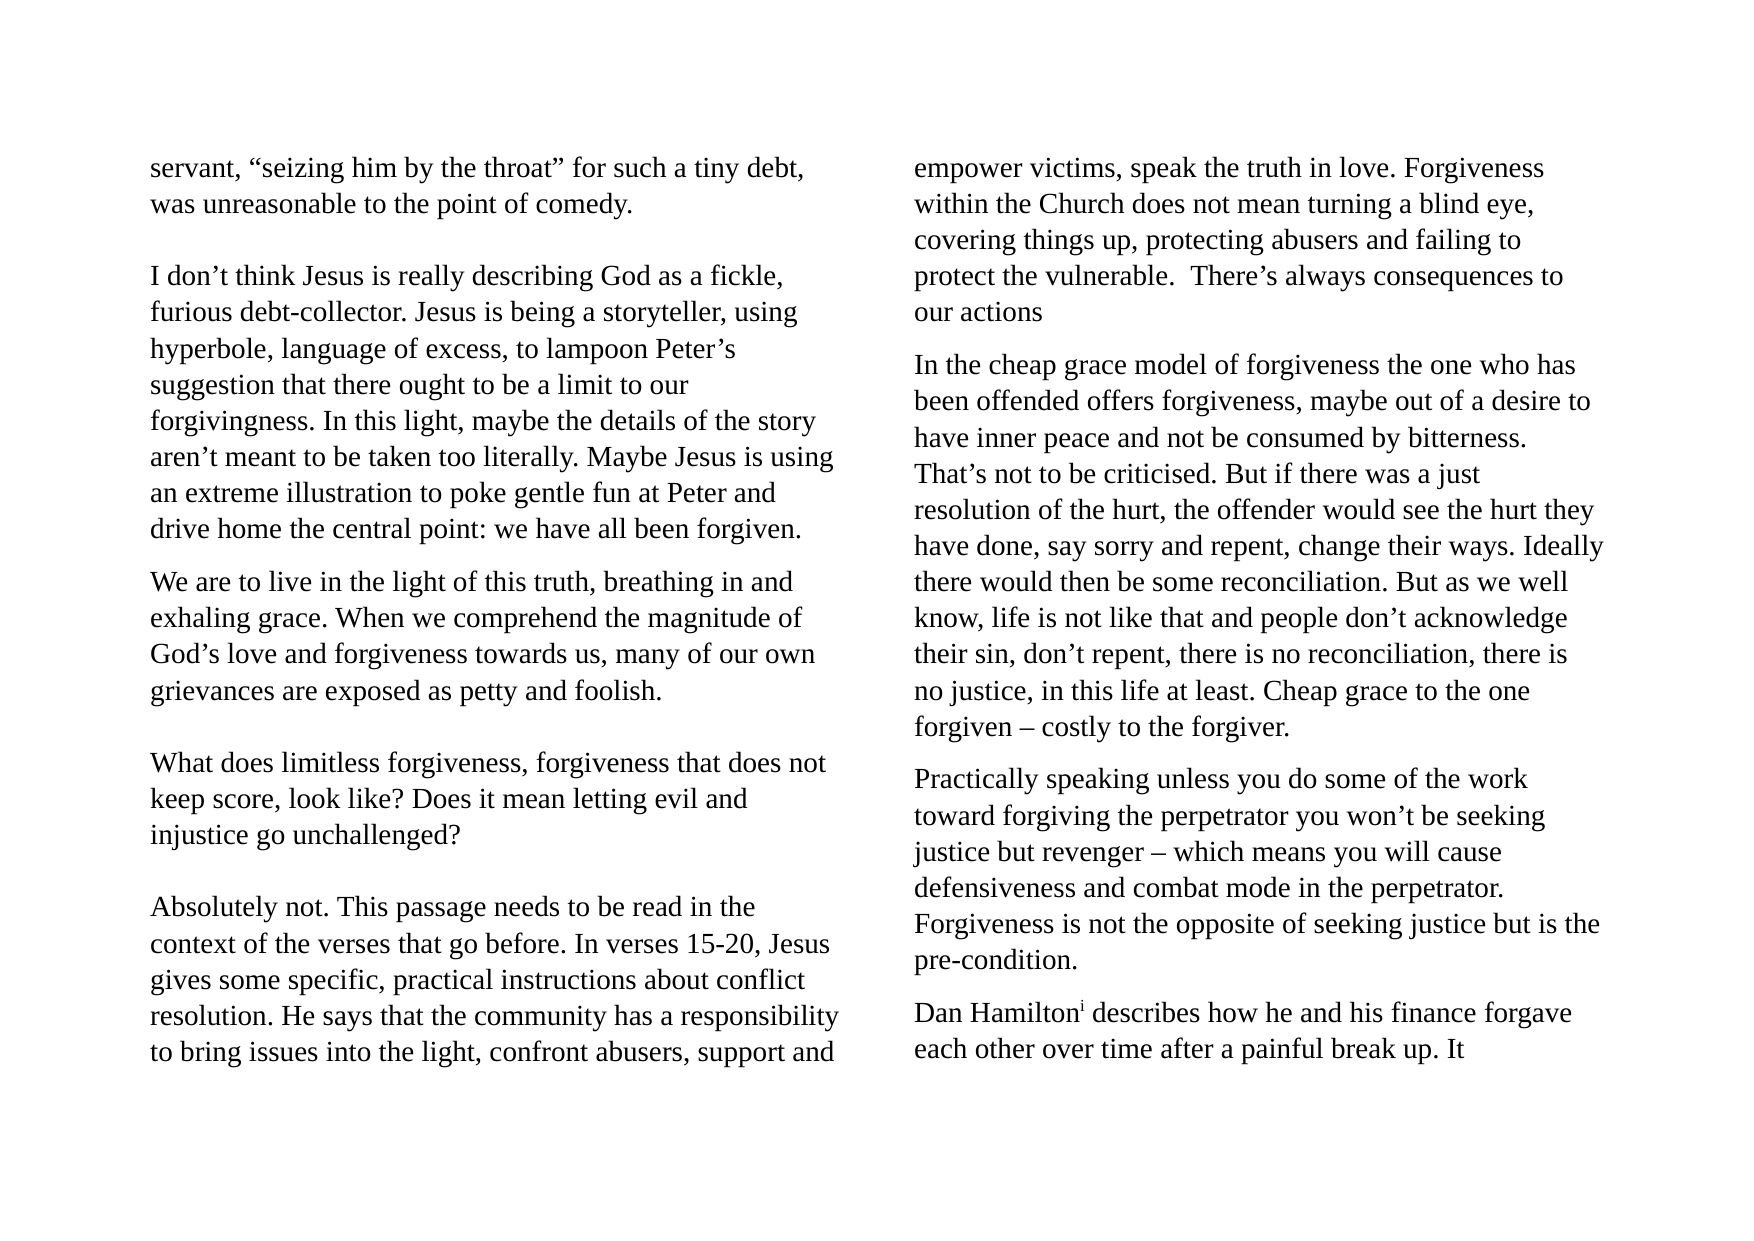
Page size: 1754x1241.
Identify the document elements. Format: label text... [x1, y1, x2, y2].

text In the cheap grace model of forgiveness the one who has been offended offers forgiveness, maybe out of a desire to have inner peace and not be consumed by bitterness. That’s not to be criticised. But if there was a just resolution of the hurt, the offender would see the hurt they have done, say sorry and repent, change their ways. Ideally there would then be some reconciliation. But as we well know, life is not like that and people don’t acknowledge their sin, don’t repent, there is no reconciliation, there is no justice, in this life at least. Cheap grace to the one forgiven – costly to the forgiver. [914, 347, 1604, 742]
text Practically speaking unless you do some of the work toward forgiving the perpetrator you won’t be seeking justice but revenger – which means you will cause defensiveness and combat mode in the perpetrator. Forgiveness is not the opposite of seeking justice but is the pre-condition. [914, 762, 1604, 976]
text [150, 150, 840, 545]
text We are to live in the light of this truth, breathing in and exhaling grace. When we comprehend the magnitude of God’s love and forgiveness towards us, many of our own grievances are exposed as petty and foolish. What does limitless forgiveness, forgiveness that does not keep score, look like? Does it mean letting evil and injustice go unchallenged? Absolutely not. This passage needs to be read in the context of the verses that go before. In verses 15-20, Jesus gives some specific, practical instructions about conflict resolution. He says that the community has a responsibility to bring issues into the light, confront abusers, support and empower victims, speak the truth in love. Forgiveness within the Church does not mean turning a blind eye, covering things up, protecting abusers and failing to protect the vulnerable. There’s always consequences to our actions [914, 150, 1604, 328]
text We are to live in the light of this truth, breathing in and exhaling grace. When we comprehend the magnitude of God’s love and forgiveness towards us, many of our own grievances are exposed as petty and foolish. What does limitless forgiveness, forgiveness that does not keep score, look like? Does it mean letting evil and injustice go unchallenged? Absolutely not. This passage needs to be read in the context of the verses that go before. In verses 15-20, Jesus gives some specific, practical instructions about conflict resolution. He says that the community has a responsibility to bring issues into the light, confront abusers, support and empower victims, speak the truth in love. Forgiveness within the Church does not mean turning a blind eye, covering things up, protecting abusers and failing to protect the vulnerable. There’s always consequences to our actions [150, 564, 840, 1068]
